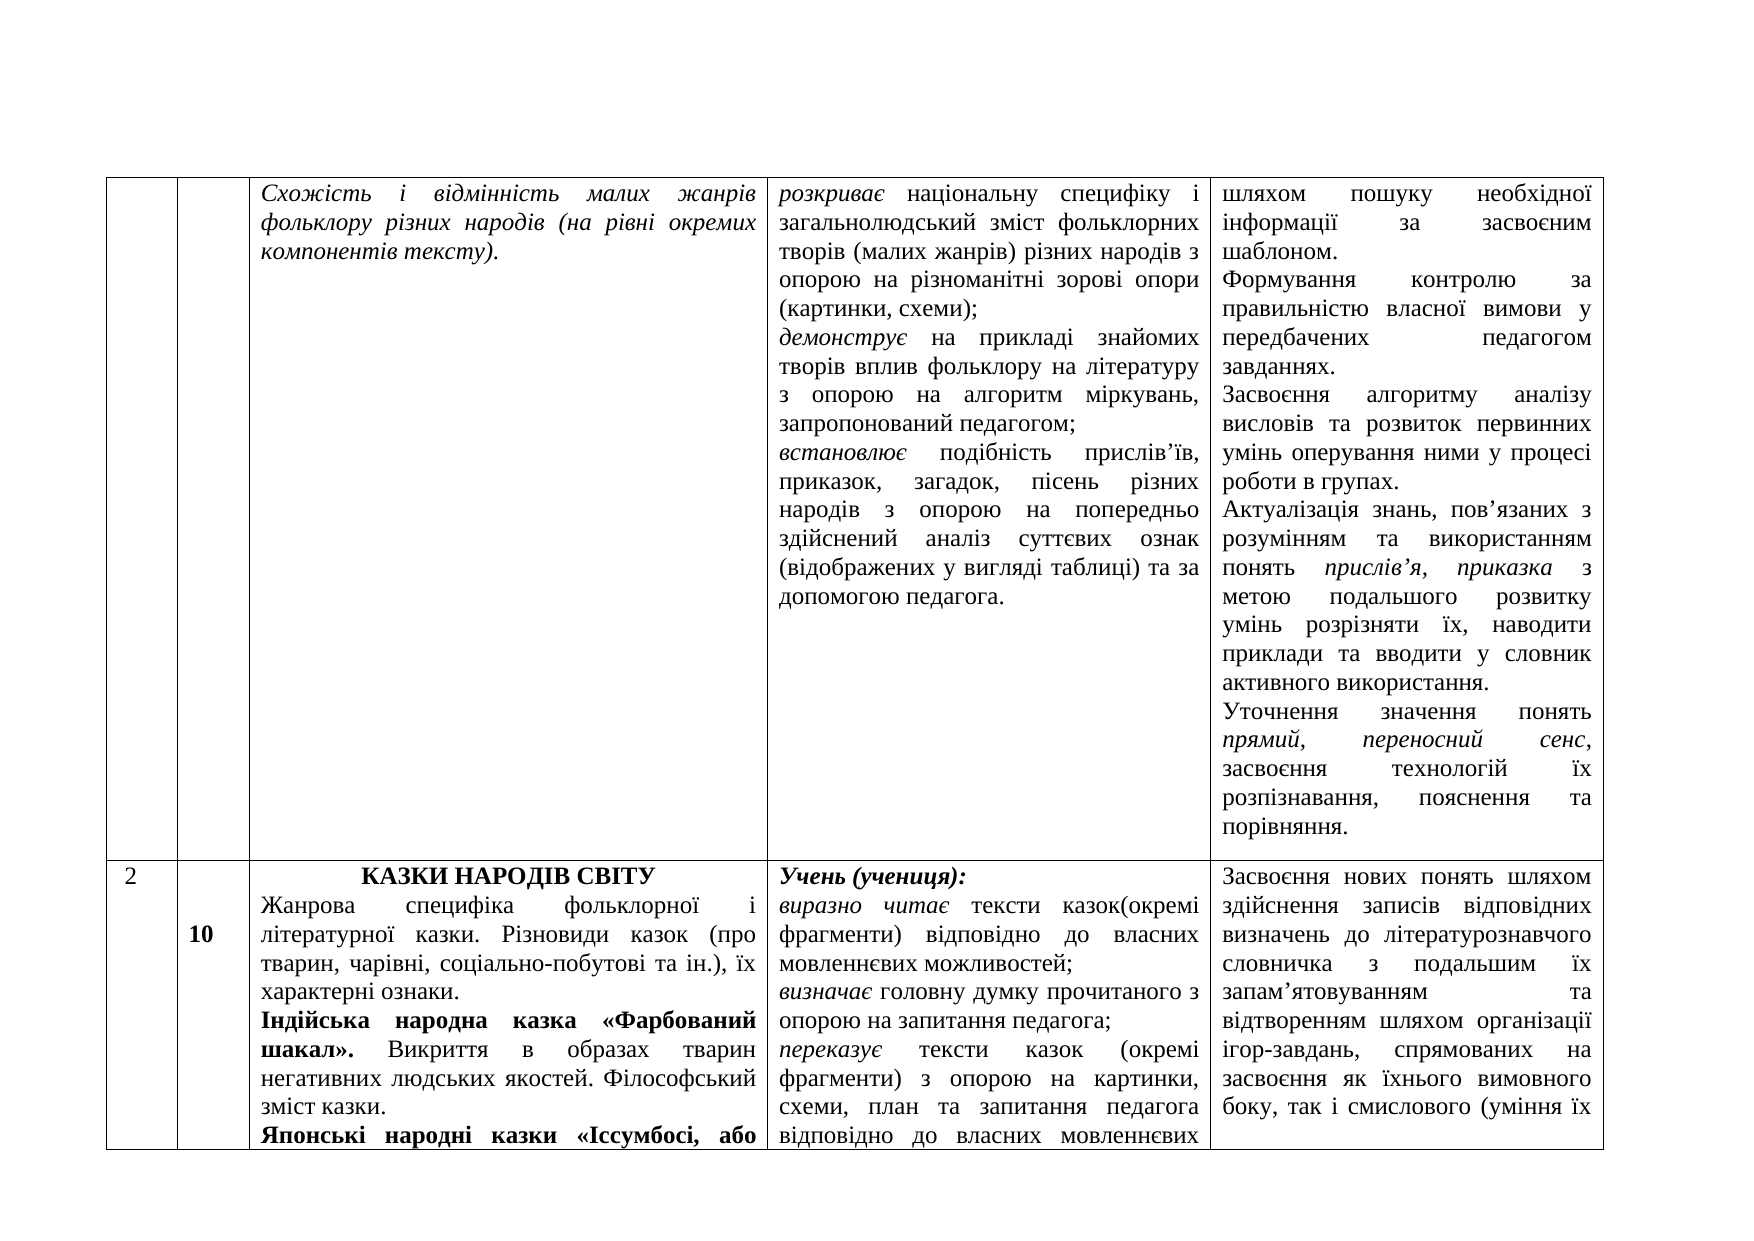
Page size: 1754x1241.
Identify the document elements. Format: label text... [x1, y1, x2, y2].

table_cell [768, 178, 1210, 860]
table_cell 2 [107, 861, 177, 1149]
table_cell 1 [107, 178, 177, 860]
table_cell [1211, 861, 1603, 1149]
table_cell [250, 861, 767, 1149]
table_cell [250, 178, 767, 860]
table_cell 10 [178, 861, 249, 1149]
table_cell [1211, 178, 1603, 860]
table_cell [768, 861, 1210, 1149]
table_cell 2 [178, 178, 249, 860]
